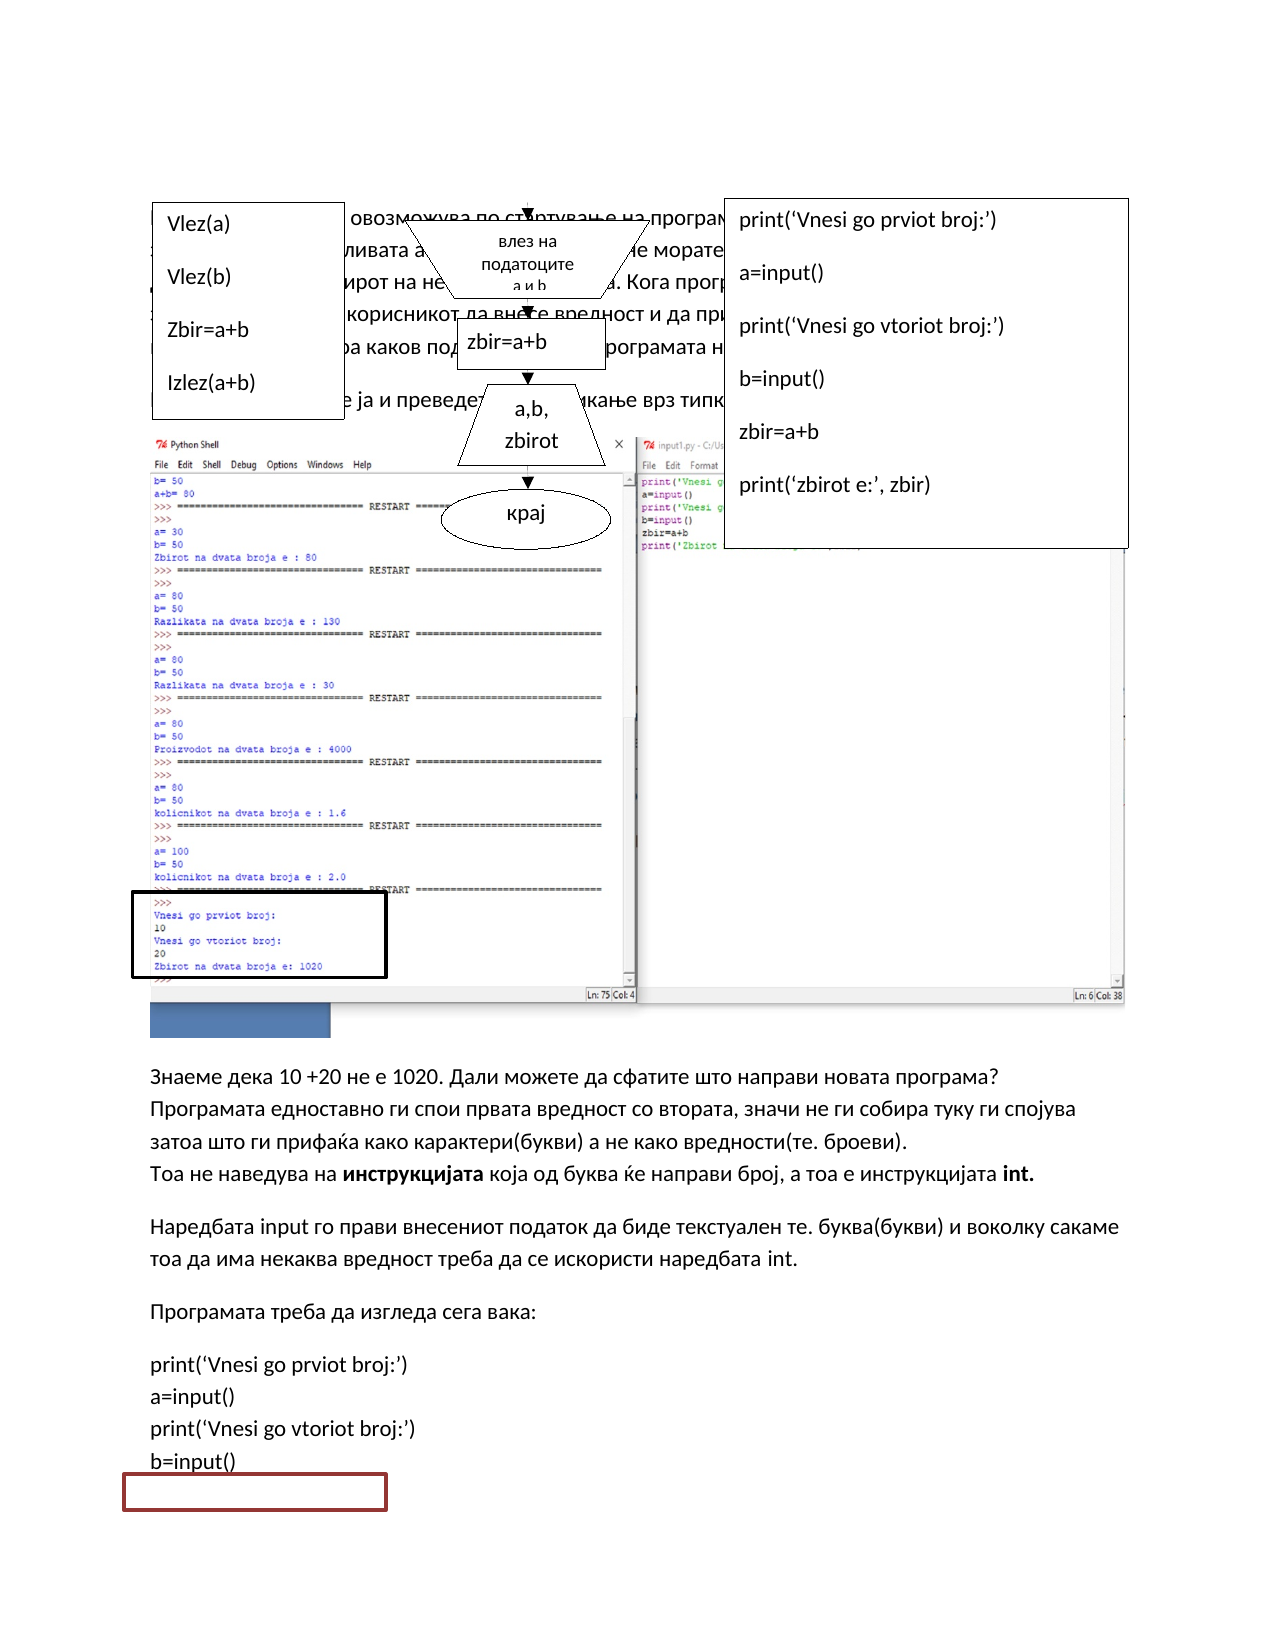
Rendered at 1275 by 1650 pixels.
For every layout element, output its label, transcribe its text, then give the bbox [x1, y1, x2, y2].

text Програмата треба да изгледа сега вака: [150, 1297, 1125, 1325]
picture [150, 894, 384, 976]
picture [150, 437, 1125, 1038]
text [150, 1350, 1125, 1475]
text Програмата снимете ја и преведете ја со кликање врз типката F5 [345, 385, 487, 413]
text Програмата снимете ја и преведете ја со кликање врз типката F5 [576, 385, 724, 413]
text Знаеме дека 10 +20 не е 1020. Дали можете да сфатите што направи новата програма? Програмата едноставно ги спои првата вредност со втората, значи не ги собира туку ги спојува затоа што ги прифаќа како карактери(букви) а не како вредности(те. броеви). Тоа не наведува на инструкцијата која од буква ќе направи број, а тоа е инструкцијата int. [150, 1062, 1125, 1187]
text Наредбата a=input() овозможува по стартување на програмата да внесете некој број кој ќе се запомни во променливата а. И на тој начин сега не морате да ја менувате програмата ако сакате да го пресметате збирот на некои други 2 броја. Кога програмата ќе дојде до наредбата input, ќе застане и ќе почека корисникот да внесе вредност и да притисне Еnter. Затоа е добро да се испише порака за тоа каков податок очекува програмата на пример: print(‘vnesi go prviot broj:’) [345, 203, 527, 360]
text Наредбата a=input() овозможува по стартување на програмата да внесете некој број кој ќе се запомни во променливата а. И на тој начин сега не морате да ја менувате програмата ако сакате да го пресметате збирот на некои други 2 броја. Кога програмата ќе дојде до наредбата input, ќе застане и ќе почека корисникот да внесе вредност и да притисне Еnter. Затоа е добро да се испише порака за тоа каков податок очекува програмата на пример: print(‘vnesi go prviot broj:’) [528, 203, 724, 360]
text Наредбата input го прави внесениот податок да биде текстуален те. буква(букви) и воколку сакаме тоа да има некаква вредност треба да се искористи наредбата int. [150, 1212, 1125, 1272]
